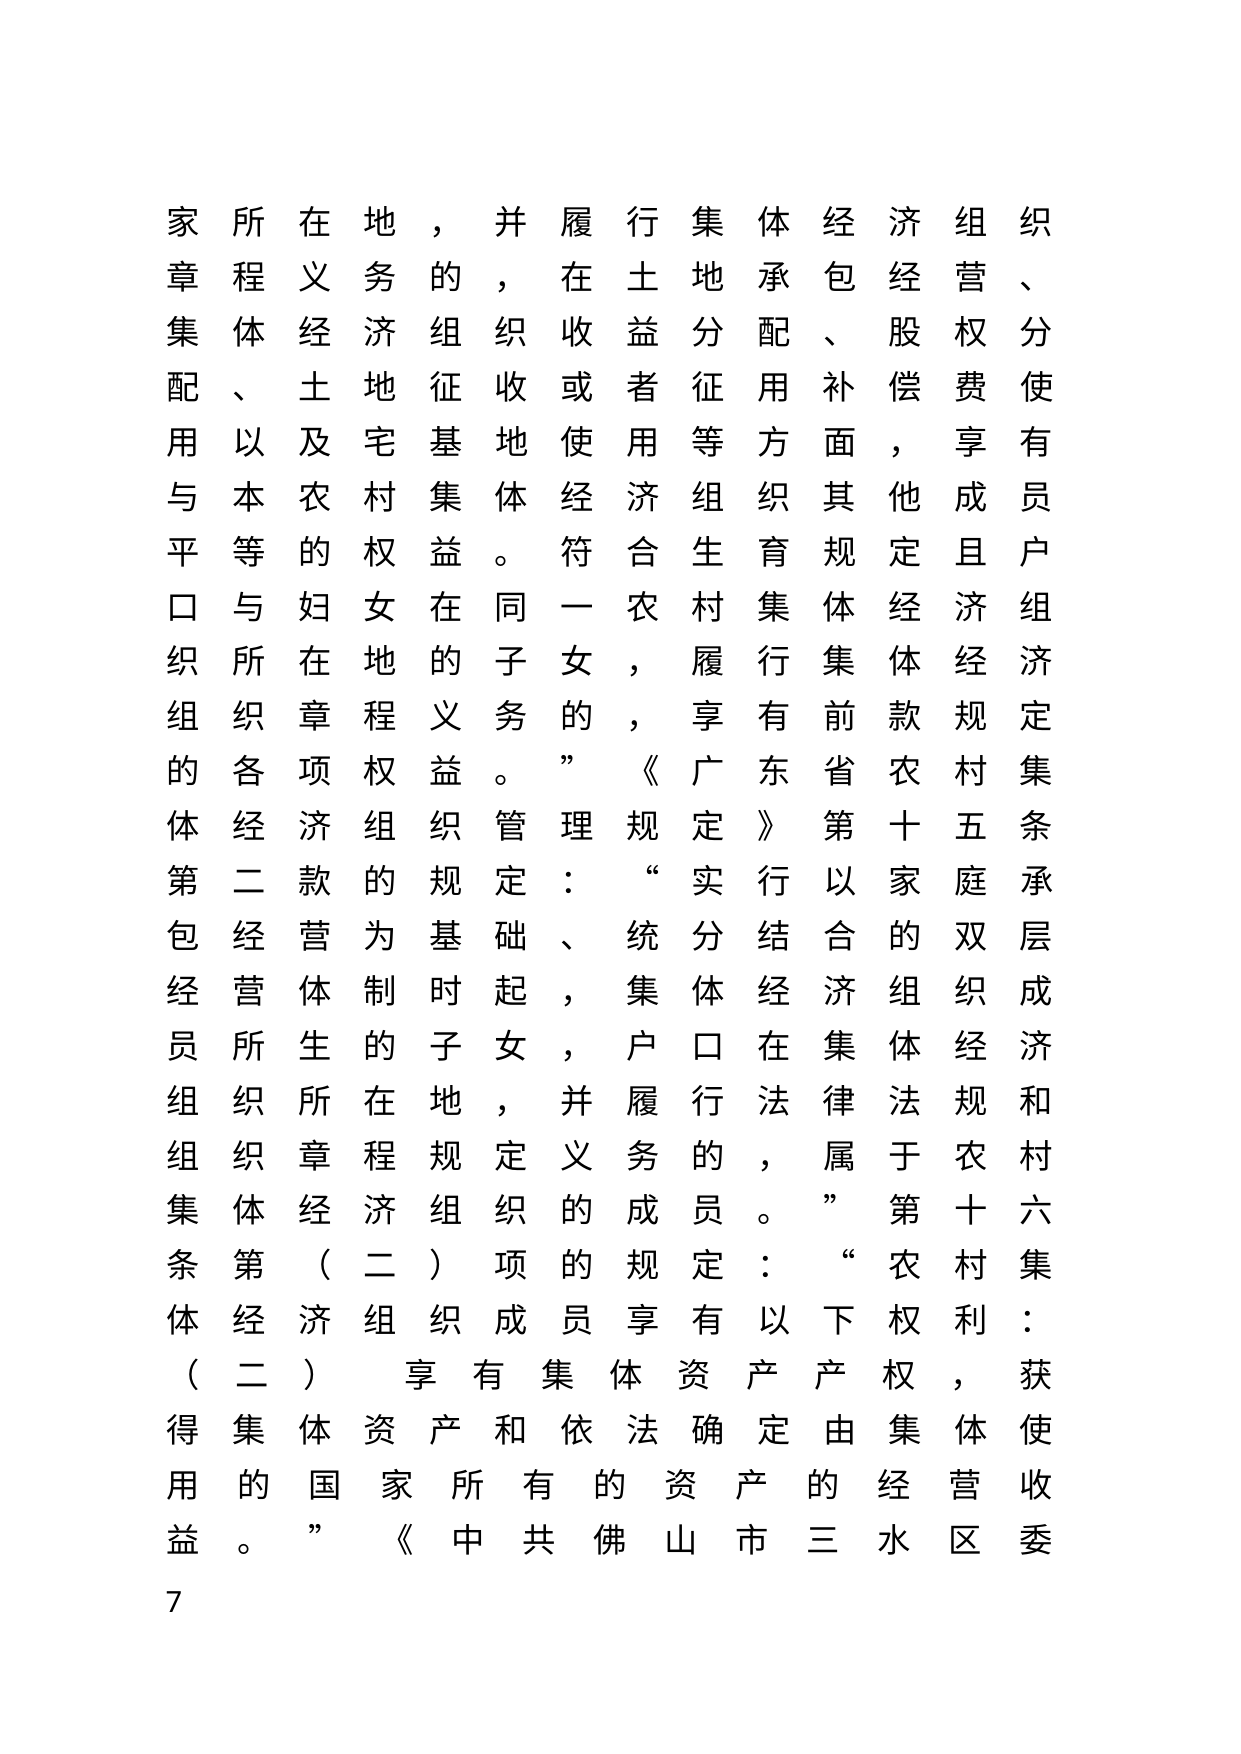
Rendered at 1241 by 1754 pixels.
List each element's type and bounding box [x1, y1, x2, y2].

text [167, 193, 1085, 1565]
